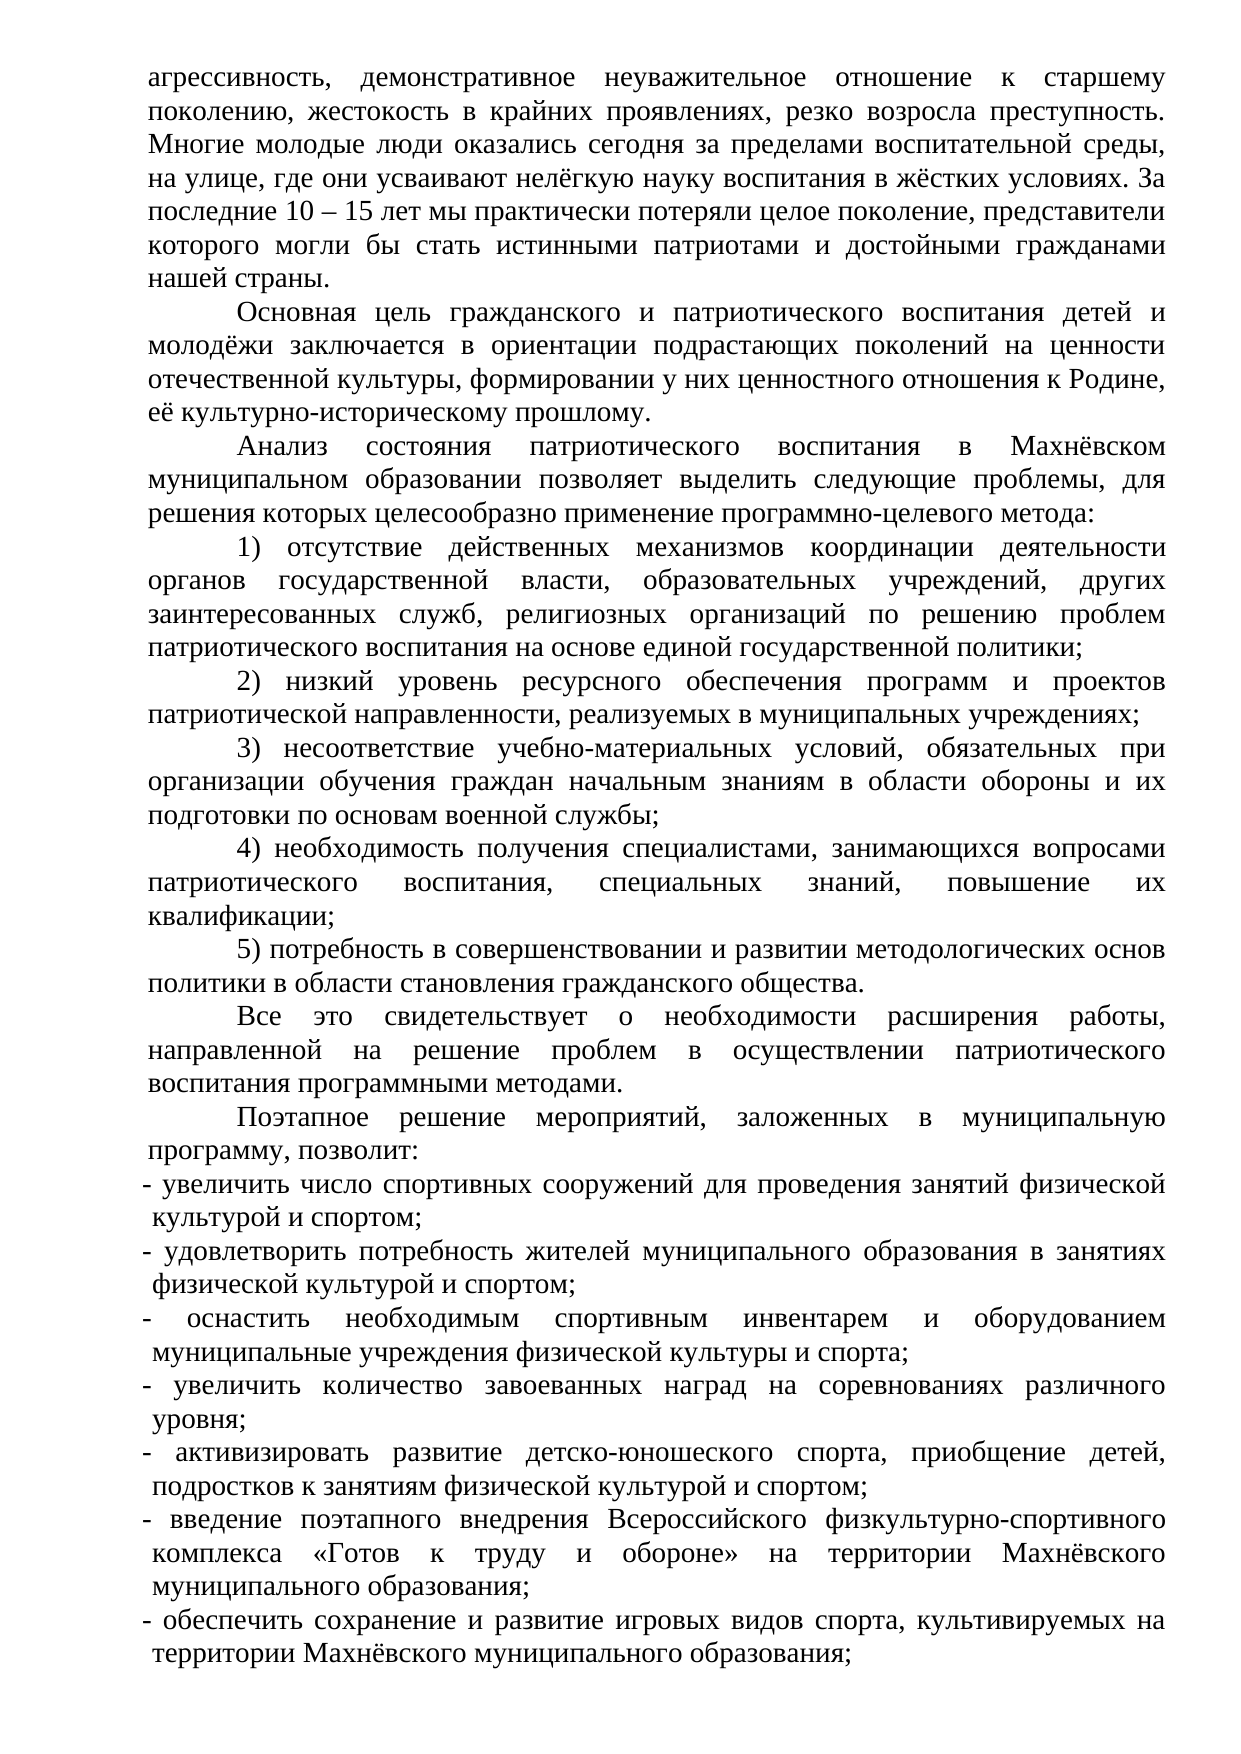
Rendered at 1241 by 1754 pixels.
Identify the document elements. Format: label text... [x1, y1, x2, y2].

text Анализ состояния патриотического воспитания в Махнёвском муниципальном образовании позволяет выделить следующие проблемы, для решения которых целесообразно применение программно-целевого метода: [148, 428, 1167, 529]
text 1) отсутствие действенных механизмов координации деятельности органов государственной власти, образовательных учреждений, других заинтересованных служб, религиозных организаций по решению проблем патриотического воспитания на основе единой государственной политики; [148, 529, 1167, 663]
text - оснастить необходимым спортивным инвентарем и оборудованием муниципальные учреждения физической культуры и спорта; [142, 1300, 1167, 1367]
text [148, 59, 1167, 294]
text - введение поэтапного внедрения Всероссийского физкультурно-спортивного комплекса «Готов к труду и обороне» на территории Махнёвского муниципального образования; [142, 1501, 1167, 1602]
text Поэтапное решение мероприятий, заложенных в муниципальную программу, позволит: [148, 1099, 1167, 1166]
text - увеличить число спортивных сооружений для проведения занятий физической культурой и спортом; [142, 1166, 1167, 1233]
text Основная цель гражданского и патриотического воспитания детей и молодёжи заключается в ориентации подрастающих поколений на ценности отечественной культуры, формировании у них ценностного отношения к Родине, её культурно-историческому прошлому. [148, 294, 1167, 428]
text 4) необходимость получения специалистами, занимающихся вопросами патриотического воспитания, специальных знаний, повышение их квалификации; [148, 831, 1167, 931]
text - обеспечить сохранение и развитие игровых видов спорта, культивируемых на территории Махнёвского муниципального образования; [142, 1602, 1167, 1669]
text - удовлетворить потребность жителей муниципального образования в занятиях физической культурой и спортом; [142, 1233, 1167, 1300]
text 3) несоответствие учебно-материальных условий, обязательных при организации обучения граждан начальным знаниям в области обороны и их подготовки по основам военной службы; [148, 730, 1167, 831]
text Все это свидетельствует о необходимости расширения работы, направленной на решение проблем в осуществлении патриотического воспитания программными методами. [148, 998, 1167, 1099]
text - активизировать развитие детско-юношеского спорта, приобщение детей, подростков к занятиям физической культурой и спортом; [142, 1434, 1167, 1501]
text 2) низкий уровень ресурсного обеспечения программ и проектов патриотической направленности, реализуемых в муниципальных учреждениях; [148, 663, 1167, 730]
text - увеличить количество завоеванных наград на соревнованиях различного уровня; [142, 1367, 1167, 1434]
text 5) потребность в совершенствовании и развитии методологических основ политики в области становления гражданского общества. [148, 931, 1167, 998]
